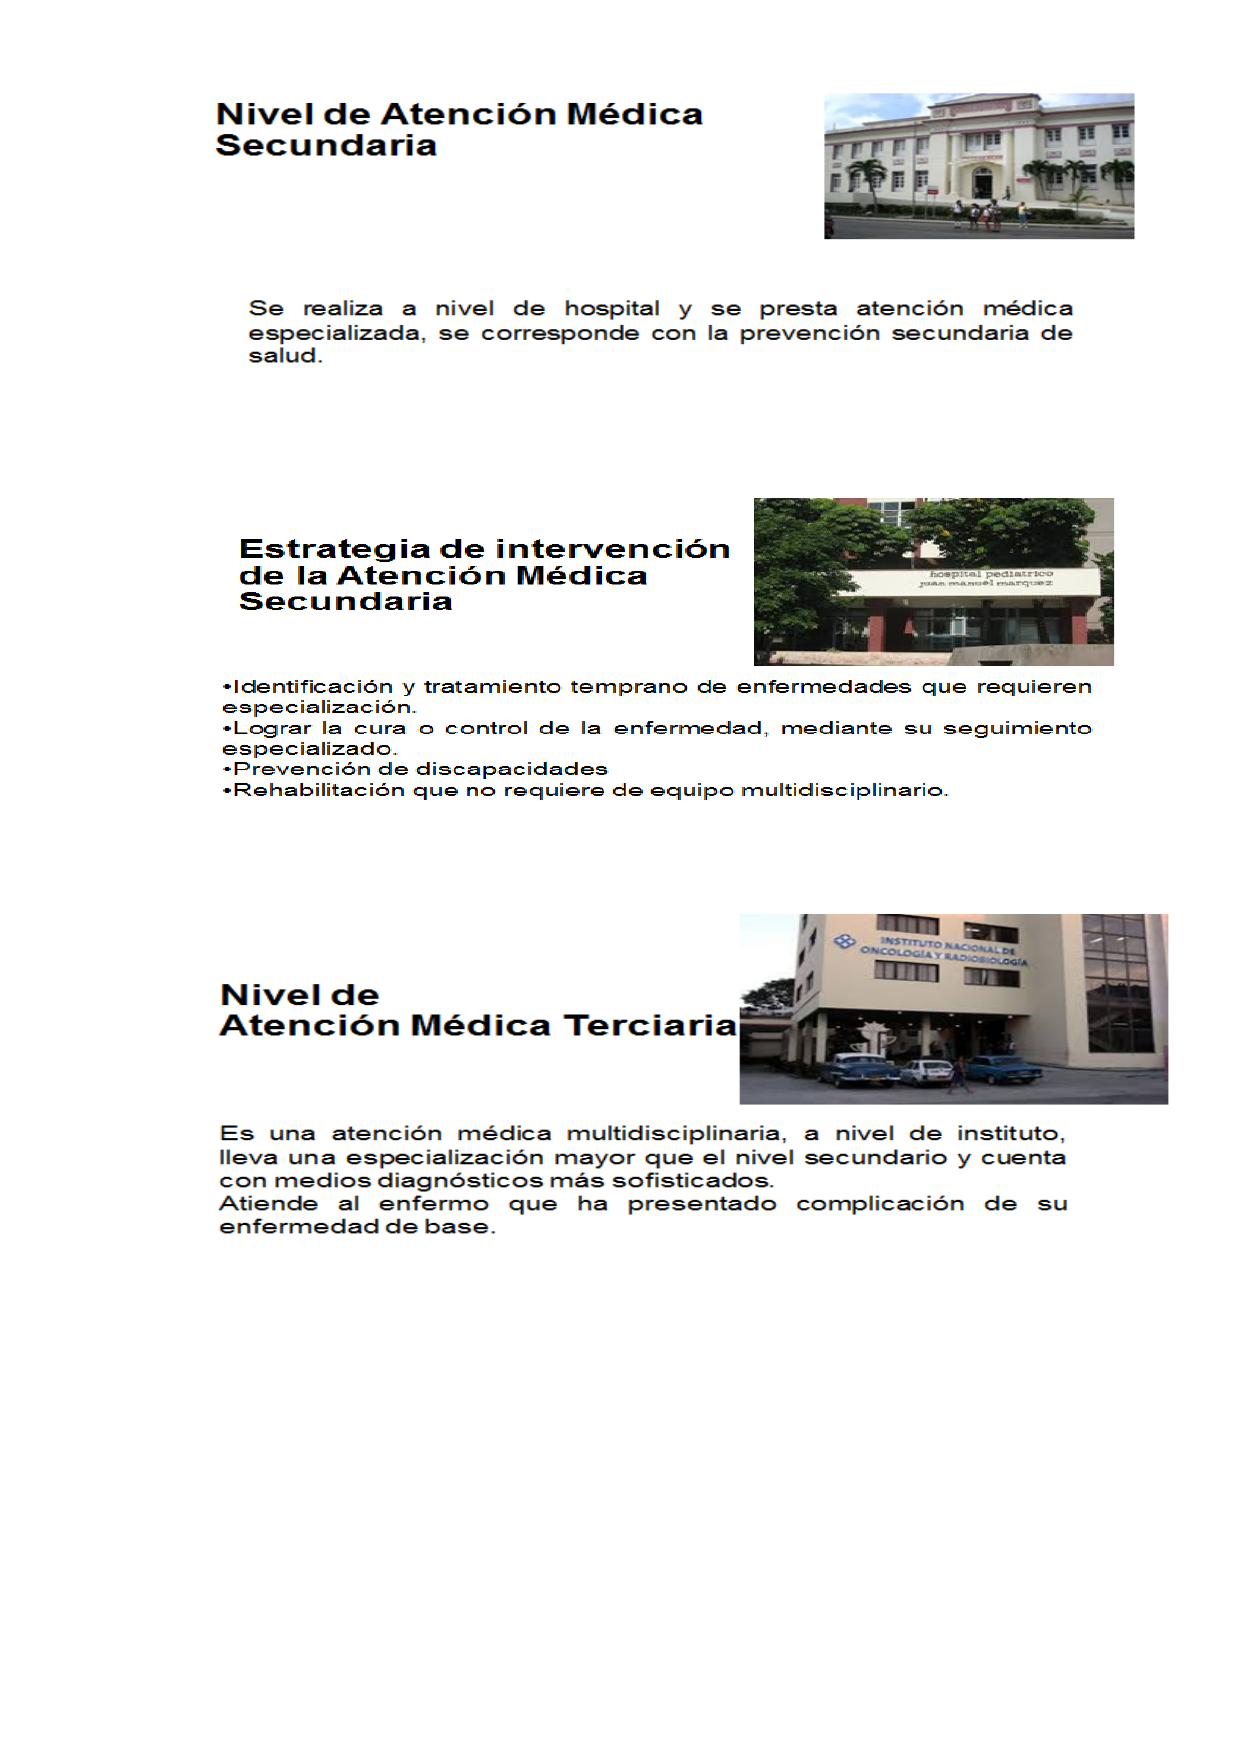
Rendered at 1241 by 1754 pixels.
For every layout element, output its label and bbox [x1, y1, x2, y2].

picture [177, 88, 1150, 474]
picture [177, 914, 1178, 1291]
picture [177, 498, 1115, 831]
